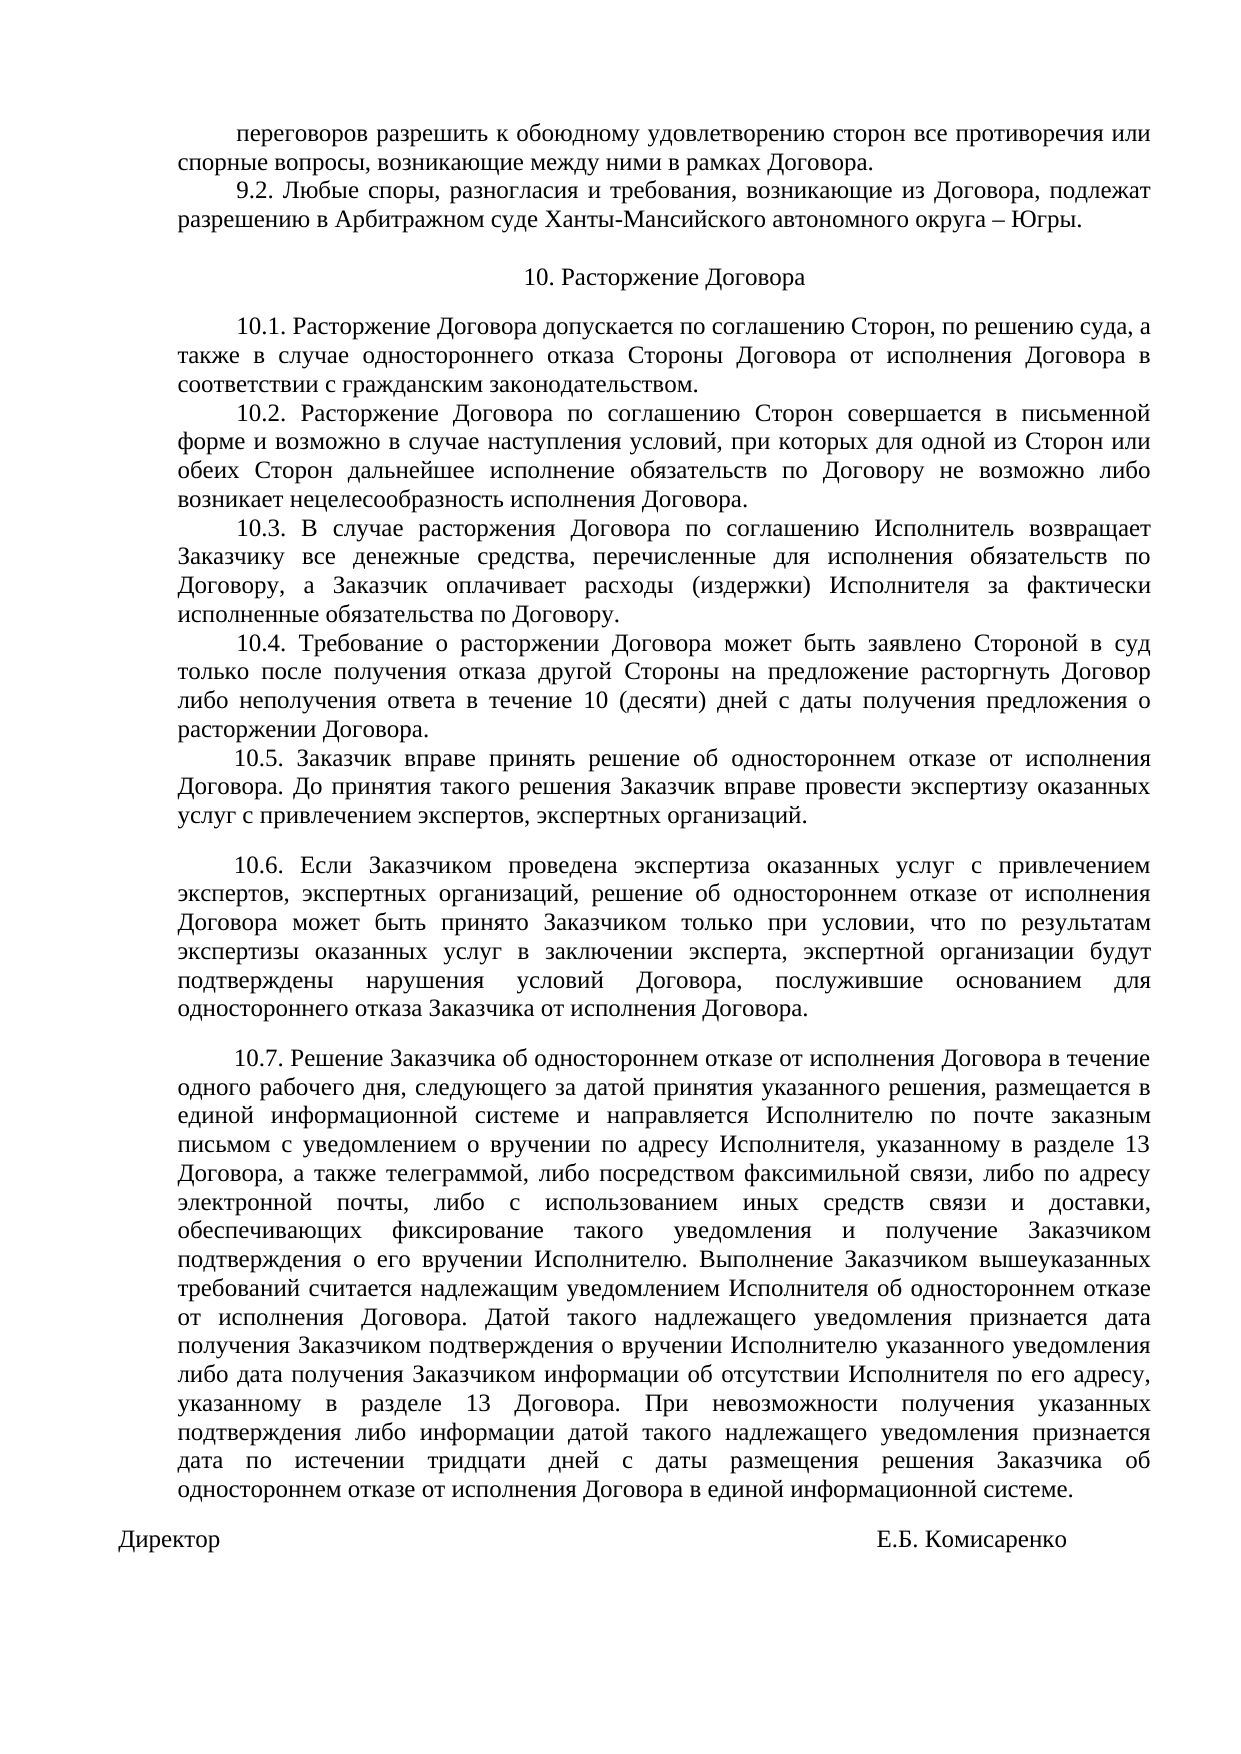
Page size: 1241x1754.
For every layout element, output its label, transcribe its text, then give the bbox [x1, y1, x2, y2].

text 10.2. Расторжение Договора по соглашению Сторон совершается в письменной форме и возможно в случае наступления условий, при которых для одной из Сторон или обеих Сторон дальнейшее исполнение обязательств по Договору не возможно либо возникает нецелесообразность исполнения Договора. [177, 398, 1152, 513]
text 10.5. Заказчик вправе принять решение об одностороннем отказе от исполнения Договора. До принятия такого решения Заказчик вправе провести экспертизу оказанных услуг с привлечением экспертов, экспертных организаций. [177, 743, 1152, 829]
text 10.7. Решение Заказчика об одностороннем отказе от исполнения Договора в течение одного рабочего дня, следующего за датой принятия указанного решения, размещается в единой информационной системе и направляется Исполнителю по почте заказным письмом с уведомлением о вручении по адресу Исполнителя, указанному в разделе 13 Договора, а также телеграммой, либо посредством факсимильной связи, либо по адресу электронной почты, либо с использованием иных средств связи и доставки, обеспечивающих фиксирование такого уведомления и получение Заказчиком подтверждения о его вручении Исполнителю. Выполнение Заказчиком вышеуказанных требований считается надлежащим уведомлением Исполнителя об одностороннем отказе от исполнения Договора. Датой такого надлежащего уведомления признается дата получения Заказчиком подтверждения о вручении Исполнителю указанного уведомления либо дата получения Заказчиком информации об отсутствии Исполнителя по его адресу, указанному в разделе 13 Договора. При невозможности получения указанных подтверждения либо информации датой такого надлежащего уведомления признается дата по истечении тридцати дней с даты размещения решения Заказчика об одностороннем отказе от исполнения Договора в единой информационной системе. [177, 1043, 1152, 1503]
text 10. Расторжение Договора [177, 262, 1152, 291]
text 10.3. В случае расторжения Договора по соглашению Исполнитель возвращает Заказчику все денежные средства, перечисленные для исполнения обязательств по Договору, а Заказчик оплачивает расходы (издержки) Исполнителя за фактически исполненные обязательства по Договору. [177, 513, 1152, 628]
text Директор Е.Б. Комисаренко [118, 1524, 1152, 1553]
text 10.6. Если Заказчиком проведена экспертиза оказанных услуг с привлечением экспертов, экспертных организаций, решение об одностороннем отказе от исполнения Договора может быть принято Заказчиком только при условии, что по результатам экспертизы оказанных услуг в заключении эксперта, экспертной организации будут подтверждены нарушения условий Договора, послужившие основанием для одностороннего отказа Заказчика от исполнения Договора. [177, 850, 1152, 1022]
text 9.2. Любые споры, разногласия и требования, возникающие из Договора, подлежат разрешению в Арбитражном суде Ханты-Мансийского автономного округа – Югры. [177, 176, 1152, 233]
text 10.1. Расторжение Договора допускается по соглашению Сторон, по решению суда, а также в случае одностороннего отказа Стороны Договора от исполнения Договора в соответствии с гражданским законодательством. [177, 311, 1152, 398]
text переговоров разрешить к обоюдному удовлетворению сторон все противоречия или спорные вопросы, возникающие между ними в рамках Договора. [177, 118, 1152, 176]
text 10.4. Требование о расторжении Договора может быть заявлено Стороной в суд только после получения отказа другой Стороны на предложение расторгнуть Договор либо неполучения ответа в течение 10 (десяти) дней с даты получения предложения о расторжении Договора. [177, 628, 1152, 743]
